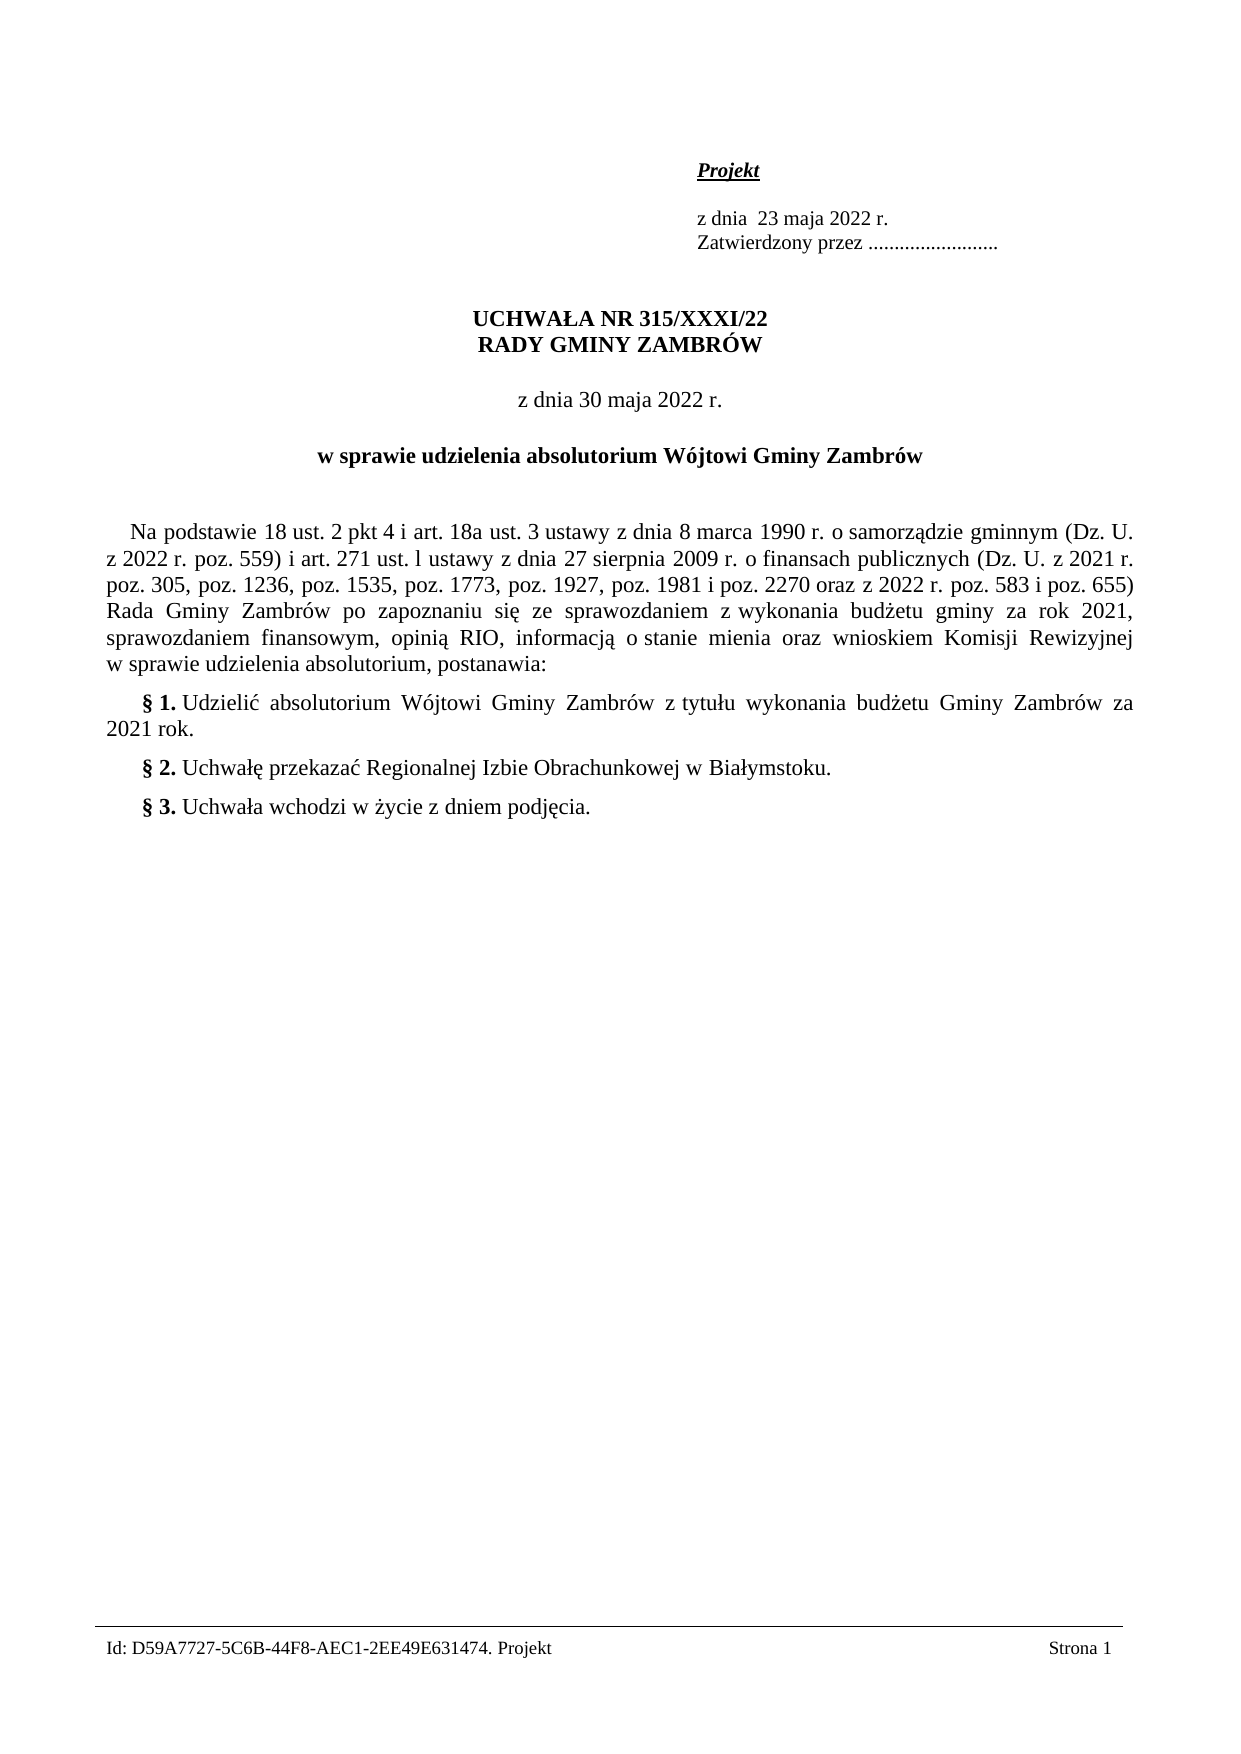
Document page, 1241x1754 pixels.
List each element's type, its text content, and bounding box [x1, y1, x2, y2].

text § 1. Udzielić absolutorium Wójtowi Gminy Zambrów z tytułu wykonania budżetu Gminy Zambrów za 2021 rok. [106, 689, 1134, 742]
text z dnia 30 maja 2022 r. [106, 387, 1134, 413]
text w sprawie udzielenia absolutorium Wójtowi Gminy Zambrów [106, 442, 1134, 468]
text Na podstawie 18 ust. 2 pkt 4 i art. 18a ust. 3 ustawy z dnia 8 marca 1990 r. o samorządzie gminnym (Dz. U. z 2022 r. poz. 559) i art. 271 ust. l ustawy z dnia 27 sierpnia 2009 r. o finansach publicznych (Dz. U. z 2021 r. poz. 305, poz. 1236, poz. 1535, poz. 1773, poz. 1927, poz. 1981 i poz. 2270 oraz z 2022 r. poz. 583 i poz. 655) Rada Gminy Zambrów po zapoznaniu się ze sprawozdaniem z wykonania budżetu gminy za rok 2021, sprawozdaniem finansowym, opinią RIO, informacją o stanie mienia oraz wnioskiem Komisji Rewizyjnej w sprawie udzielenia absolutorium, postanawia: [106, 518, 1134, 677]
text Uchwała Nr 315/XXXI/22 Rady Gminy Zambrów [106, 305, 1134, 357]
text § 3. Uchwała wchodzi w życie z dniem podjęcia. [106, 793, 1134, 819]
table_header Projekt z dnia 23 maja 2022 r. Zatwierdzony przez ......................... [95, 148, 1123, 278]
text § 2. Uchwałę przekazać Regionalnej Izbie Obrachunkowej w Białymstoku. [106, 754, 1134, 781]
